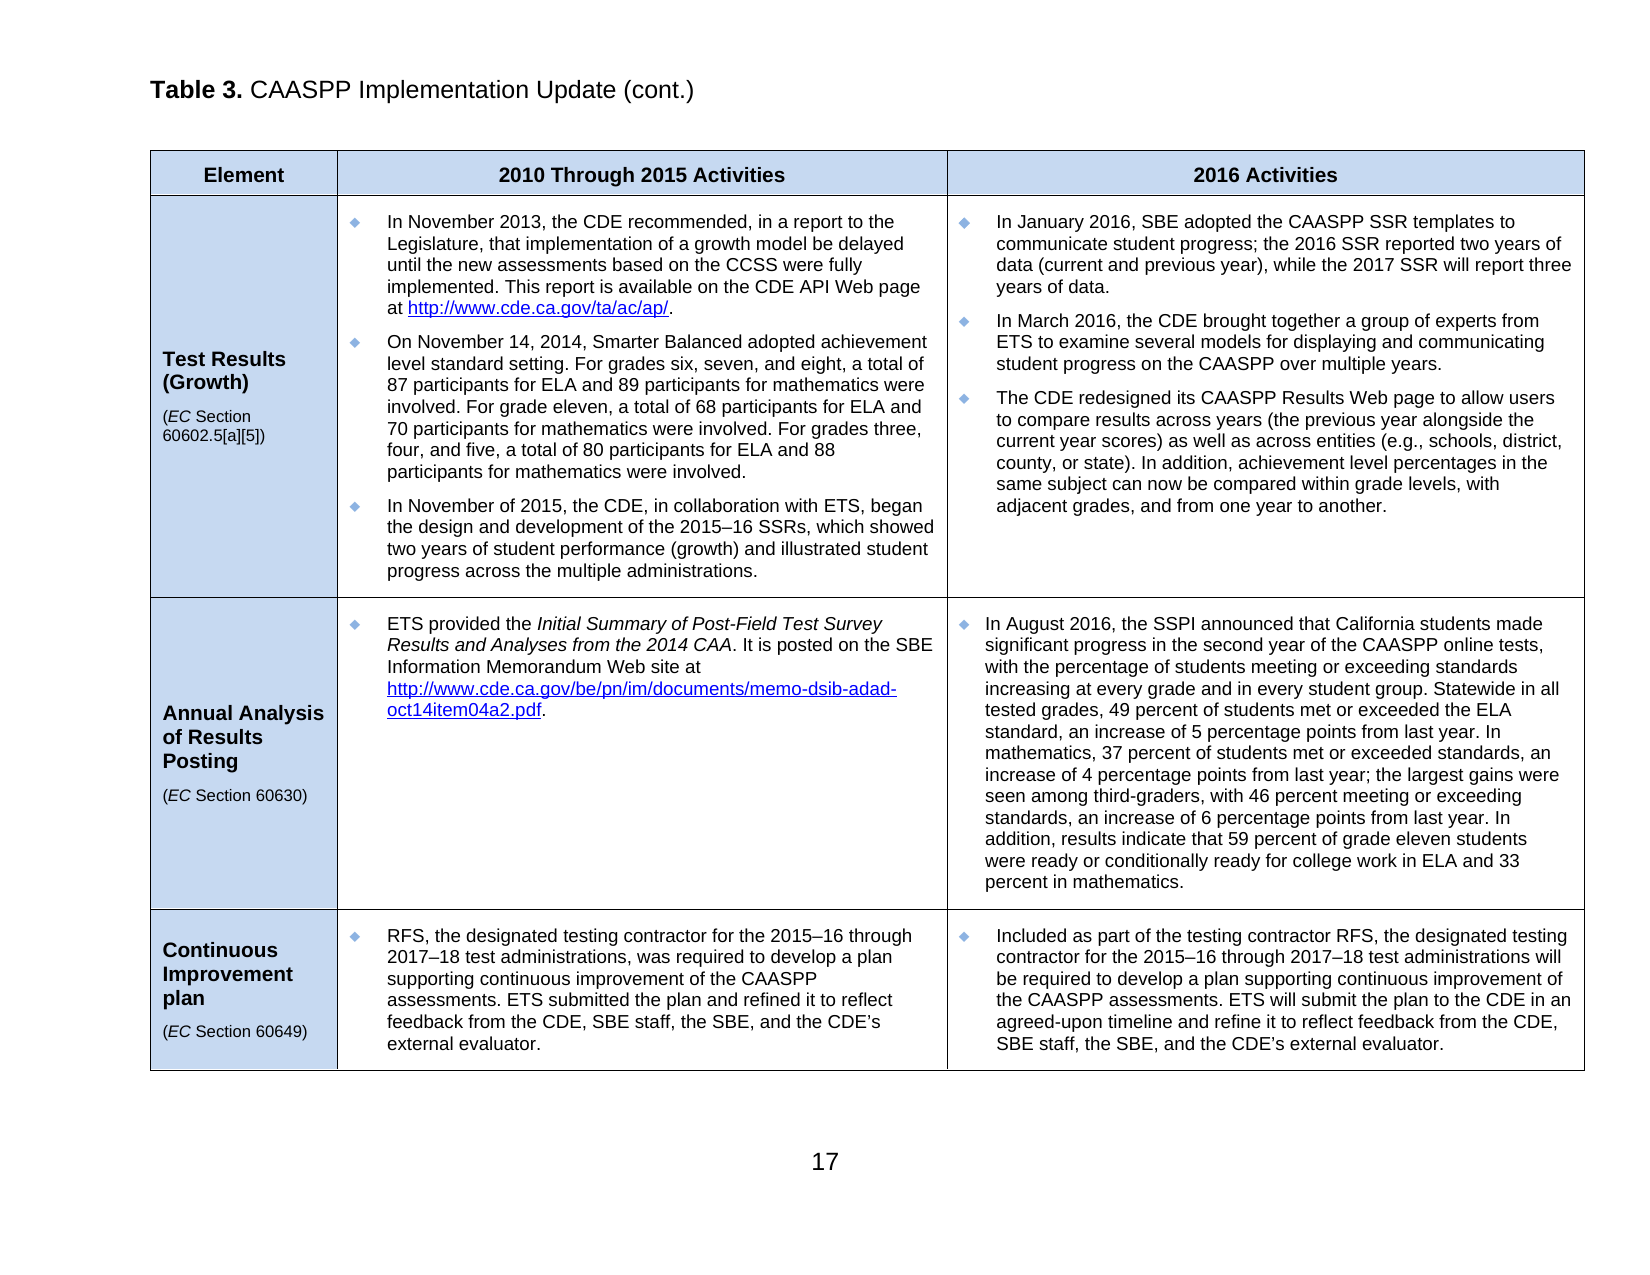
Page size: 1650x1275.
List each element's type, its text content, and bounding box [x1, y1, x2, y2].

table_header Element [151, 151, 337, 194]
table_cell RFS, the designated testing contractor for the 2015–16 through 2017–18 test administrations, was required to develop a plan supporting continuous improvement of the CAASPP assessments. ETS submitted the plan and refined it to reflect feedback from the CDE, SBE staff, the SBE, and the CDE’s external evaluator. [338, 910, 947, 1069]
table_cell Test Results (Growth) (EC Section 60602.5[a][5]) [151, 196, 337, 596]
table_cell In November 2013, the CDE recommended, in a report to the Legislature, that implementation of a growth model be delayed until the new assessments based on the CCSS were fully implemented. This report is available on the CDE API Web page at http://www.cde.ca.gov/ta/ac/ap/. On November 14, 2014, Smarter Balanced adopted achievement level standard setting. For grades six, seven, and eight, a total of 87 participants for ELA and 89 participants for mathematics were involved. For grade eleven, a total of 68 participants for ELA and 70 participants for mathematics were involved. For grades three, four, and five, a total of 80 participants for ELA and 88 participants for mathematics were involved. In November of 2015, the CDE, in collaboration with ETS, began the design and development of the 2015–16 SSRs, which showed two years of student performance (growth) and illustrated student progress across the multiple administrations. [338, 196, 947, 596]
table_cell Continuous Improvement plan (EC Section 60649) [151, 910, 337, 1069]
table_cell Included as part of the testing contractor RFS, the designated testing contractor for the 2015–16 through 2017–18 test administrations will be required to develop a plan supporting continuous improvement of the CAASPP assessments. ETS will submit the plan to the CDE in an agreed-upon timeline and refine it to reflect feedback from the CDE, SBE staff, the SBE, and the CDE’s external evaluator. [948, 910, 1584, 1069]
table_cell In August 2016, the SSPI announced that California students made significant progress in the second year of the CAASPP online tests, with the percentage of students meeting or exceeding standards increasing at every grade and in every student group. Statewide in all tested grades, 49 percent of students met or exceeded the ELA standard, an increase of 5 percentage points from last year. In mathematics, 37 percent of students met or exceeded standards, an increase of 4 percentage points from last year; the largest gains were seen among third-graders, with 46 percent meeting or exceeding standards, an increase of 6 percentage points from last year. In addition, results indicate that 59 percent of grade eleven students were ready or conditionally ready for college work in ELA and 33 percent in mathematics. [948, 598, 1584, 908]
table_header 2010 Through 2015 Activities [338, 151, 947, 194]
table_cell ETS provided the Initial Summary of Post-Field Test Survey Results and Analyses from the 2014 CAA. It is posted on the SBE Information Memorandum Web site at http://www.cde.ca.gov/be/pn/im/documents/memo-dsib-adad-oct14item04a2.pdf. [338, 598, 947, 908]
table_cell In January 2016, SBE adopted the CAASPP SSR templates to communicate student progress; the 2016 SSR reported two years of data (current and previous year), while the 2017 SSR will report three years of data. In March 2016, the CDE brought together a group of experts from ETS to examine several models for displaying and communicating student progress on the CAASPP over multiple years. The CDE redesigned its CAASPP Results Web page to allow users to compare results across years (the previous year alongside the current year scores) as well as across entities (e.g., schools, district, county, or state). In addition, achievement level percentages in the same subject can now be compared within grade levels, with adjacent grades, and from one year to another. [948, 196, 1584, 596]
table_cell Annual Analysis of Results Posting (EC Section 60630) [151, 598, 337, 908]
table_header 2016 Activities [948, 151, 1584, 194]
